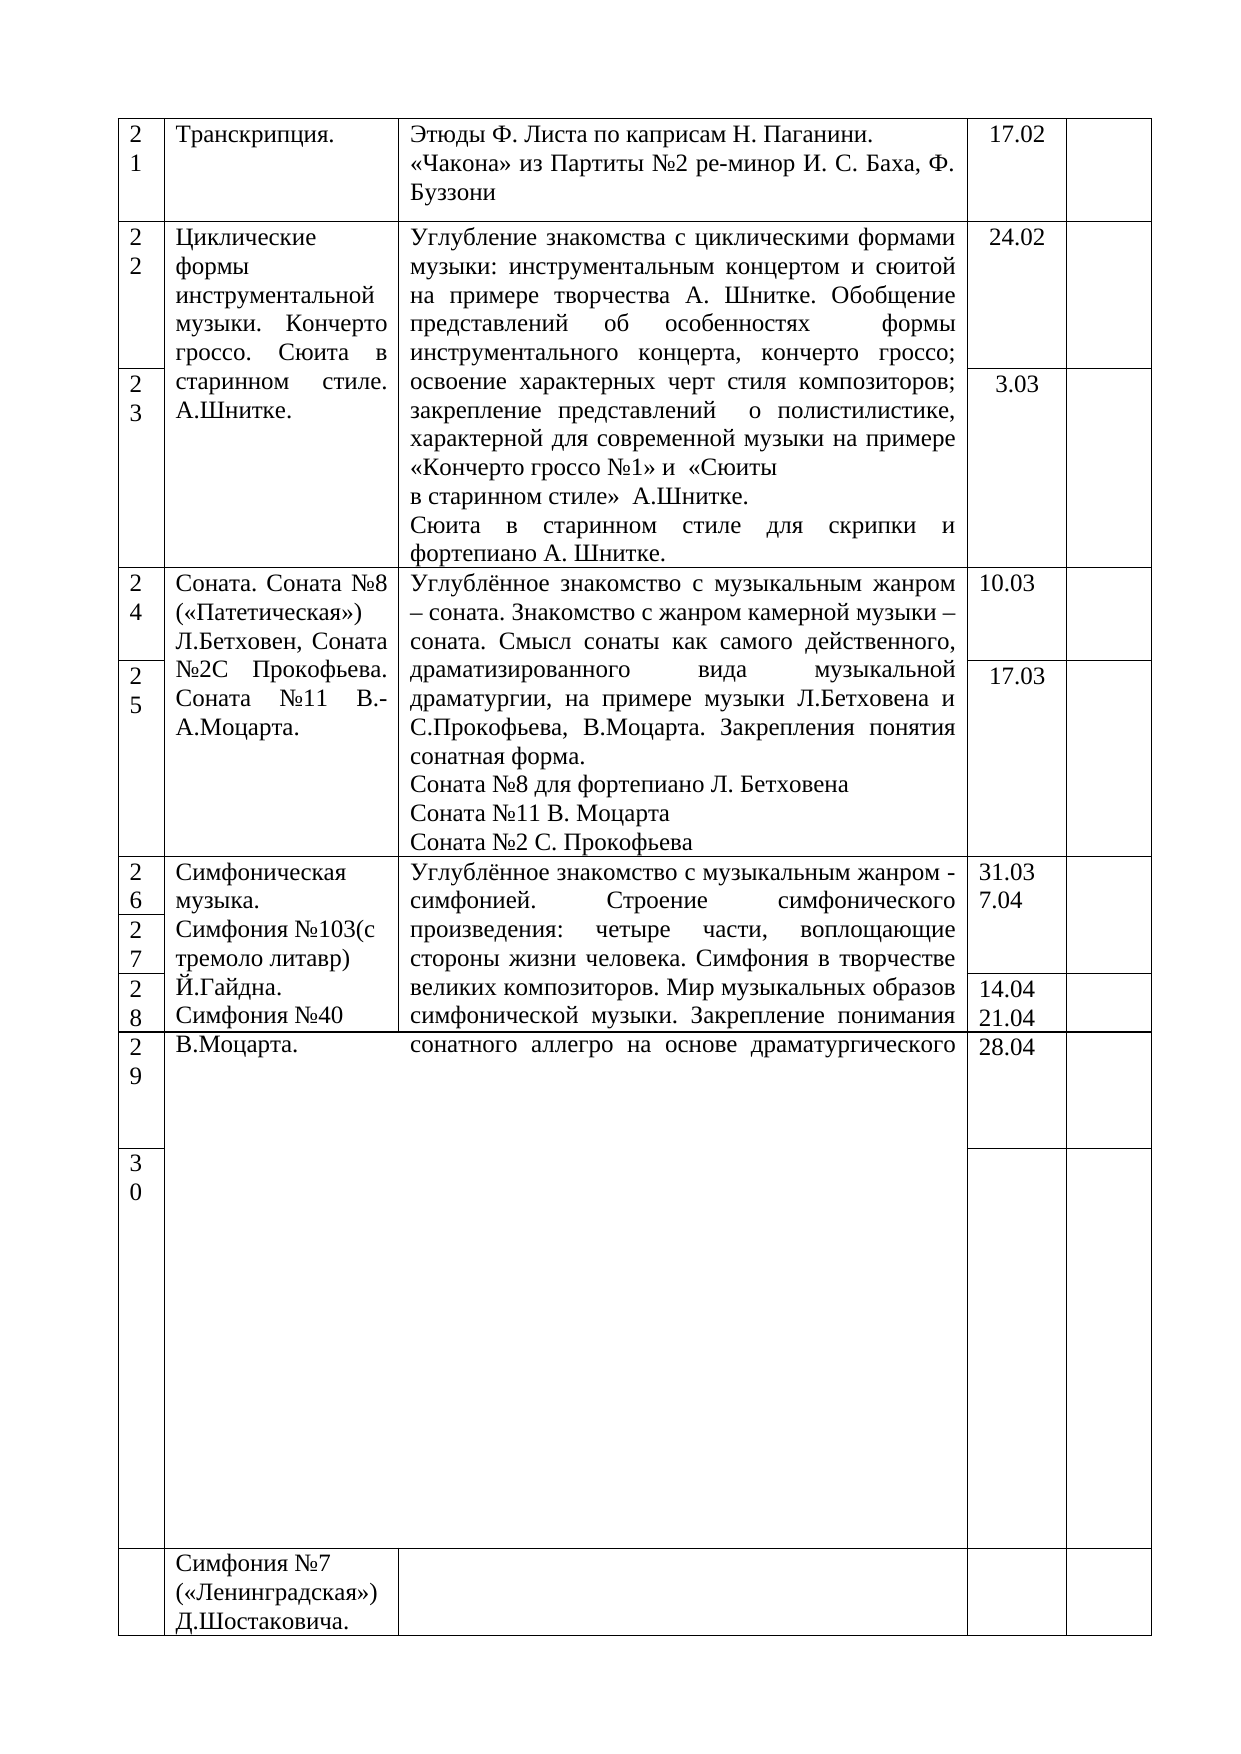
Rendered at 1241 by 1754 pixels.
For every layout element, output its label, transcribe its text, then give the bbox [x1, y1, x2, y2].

table_cell Углублённое знакомство с музыкальным жанром - симфонией. Строение симфонического произведения: четыре части, воплощающие стороны жизни человека. Симфония в творчестве великих композиторов. Мир музыкальных образов симфонической музыки. Закрепление понимания сонатного аллегро на основе драматургического развития музыкальных образов и представление о жанре симфонии как романе в звуках. Знакомство с симфоническим творчеством Й.Гайдна, В.Моцарта, С.Прокофьева, Д.Шостаковича, Л.Бетховена. Симфония №43 И. Гайдна Симфония №40 В. Моцарта Симфония №1 «Классическая» С. Прокофьева Симфония №5 Л. Бетховена Симфония №8 Ф. Шуберта Симфония №1 В. Калинникова Симфония №5 П. Чайковского Симфония №7 Д. Шостаковича [399, 857, 967, 1031]
table_cell [1067, 974, 1151, 1031]
table_cell 31.03 7.04 [968, 857, 1066, 973]
table_cell 21 [119, 119, 164, 221]
table_cell 17.03 [968, 661, 1066, 856]
table_cell [1067, 1549, 1151, 1635]
table_cell Углублённое знакомство с музыкальным жанром – соната. Знакомство с жанром камерной музыки – соната. Смысл сонаты как самого действенного, драматизированного вида музыкальной драматургии, на примере музыки Л.Бетховена и С.Прокофьева, В.Моцарта. Закрепления понятия сонатная форма. Соната №8 для фортепиано Л. Бетховена Соната №11 В. Моцарта Соната №2 С. Прокофьева [399, 568, 967, 856]
table_cell [1067, 568, 1151, 660]
table_cell [119, 1549, 164, 1635]
table_cell 25 [119, 661, 164, 856]
table_cell 28.04 [968, 1033, 1066, 1147]
table_cell [1067, 1033, 1151, 1147]
table_cell 10.03 [968, 568, 1066, 660]
table_cell 22 [119, 222, 164, 368]
table_cell 30 [119, 1149, 164, 1547]
table_cell 28 [119, 974, 164, 1031]
table_cell 24.02 [968, 222, 1066, 368]
table_cell [968, 1549, 1066, 1635]
table_cell 14.04 21.04 [968, 974, 1066, 1031]
table_cell Углубление знакомства с циклическими формами музыки: инструментальным концертом и сюитой на примере творчества А. Шнитке. Обобщение представлений об особенностях формы инструментального концерта, кончерто гроссо; освоение характерных черт стиля композиторов; закрепление представлений о полистилистике, характерной для современной музыки на примере «Кончерто гроссо №1» и «Сюиты в старинном стиле» А.Шнитке. Сюита в старинном стиле для скрипки и фортепиано А. Шнитке. [399, 222, 967, 567]
table_cell [1067, 857, 1151, 973]
table_cell [399, 1549, 967, 1635]
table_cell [165, 1549, 398, 1635]
table_cell Циклические формы инструментальной музыки. Кончерто гроссо. Сюита в старинном стиле. А.Шнитке. [165, 222, 398, 567]
table_cell 24 [119, 568, 164, 660]
table_cell Транскрипция. [165, 119, 398, 221]
table_cell 23 [119, 369, 164, 567]
table_cell 3.03 [968, 369, 1066, 567]
table_cell [1067, 119, 1151, 221]
table_cell [1067, 661, 1151, 856]
table_cell 29 [119, 1033, 164, 1147]
table_cell [1067, 369, 1151, 567]
table_cell Этюды Ф. Листа по каприсам Н. Паганини. «Чакона» из Партиты №2 ре-минор И. С. Баха, Ф. Буззони [399, 119, 967, 221]
table_cell [968, 1149, 1066, 1547]
table_cell Соната. Соната №8 («Патетическая») Л.Бетховен, Соната №2С Прокофьева. Соната №11 В.-А.Моцарта. [165, 568, 398, 856]
table_cell [1067, 222, 1151, 368]
table_cell 27 [119, 915, 164, 973]
table_cell [1067, 1149, 1151, 1547]
table_cell Симфоническая музыка. Симфония №103(с тремоло литавр) Й.Гайдна. Симфония №40 В.Моцарта. Симфония №1 ( «Классическая») С.Прокофьева. Симфония №5 Л.Бетховена, Симфония №8 («Неоконченная») Ф.Шуберта. Симфония №1 В.Калинникова. Картинная галерея. Симфония № 5 П.Чайковского. [165, 857, 398, 1031]
table_cell 17.02 [968, 119, 1066, 221]
table_cell 26 [119, 857, 164, 914]
